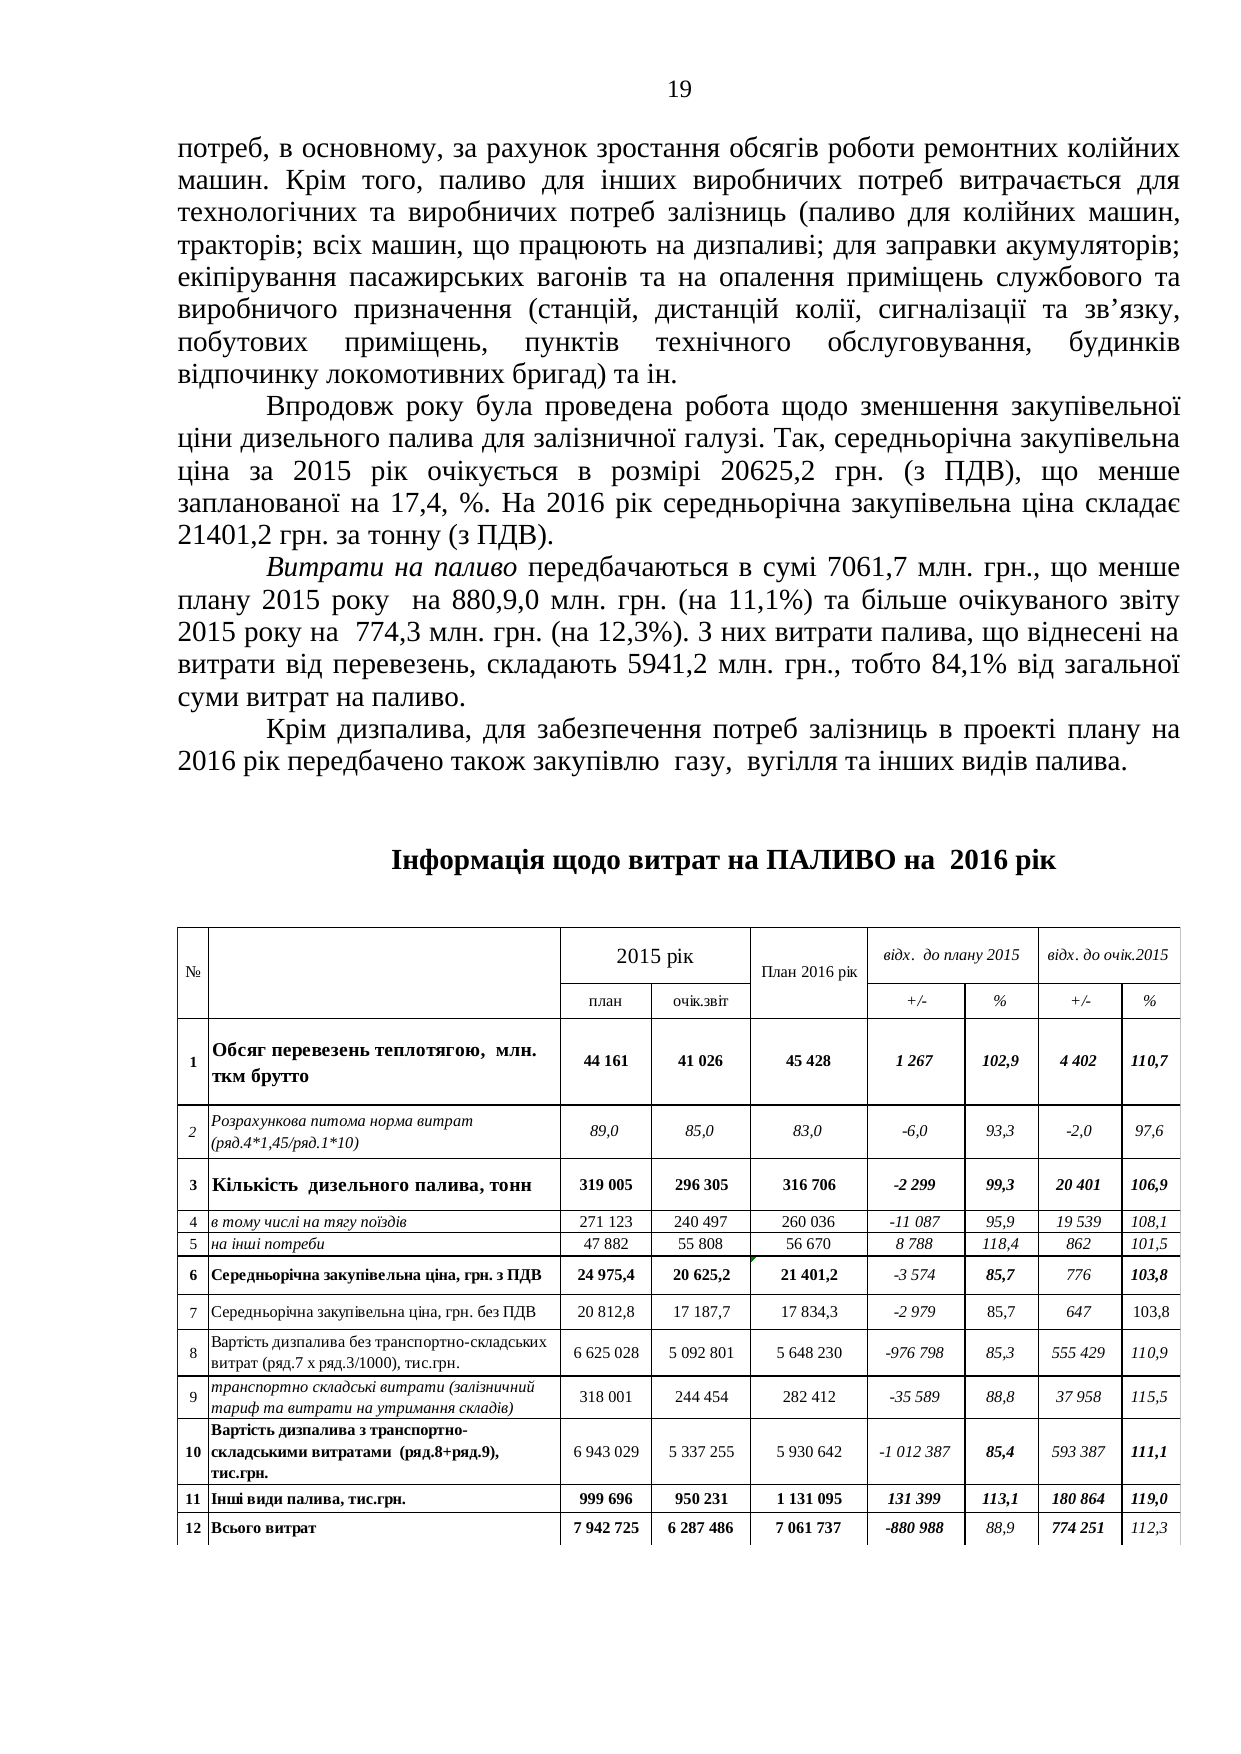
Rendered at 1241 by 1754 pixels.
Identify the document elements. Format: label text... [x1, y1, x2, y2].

text Впродовж року була проведена робота щодо зменшення закупівельної ціни дизельного палива для залізничної галузі. Так, середньорічна закупівельна ціна за 2015 рік очікується в розмірі 20625,2 грн. (з ПДВ), що менше запланованої на 17,4, %. На 2016 рік середньорічна закупівельна ціна складає 21401,2 грн. за тонну (з ПДВ). [177, 389, 1181, 551]
text Витрати на паливо передбачаються в сумі 7061,7 млн. грн., що менше плану 2015 року на 880,9,0 млн. грн. (на 11,1%) та більше очікуваного звіту 2015 року на 774,3 млн. грн. (на 12,3%). З них витрати палива, що віднесені на витрати від перевезень, складають 5941,2 млн. грн., тобто 84,1% від загальної суми витрат на паливо. [177, 551, 1181, 712]
text Інформація щодо витрат на ПАЛИВО на 2016 рік [177, 842, 1181, 876]
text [177, 131, 1181, 389]
text Крім дизпалива, для забезпечення потреб залізниць в проекті плану на 2016 рік передбачено також закупівлю газу, вугілля та інших видів палива. [177, 712, 1181, 777]
